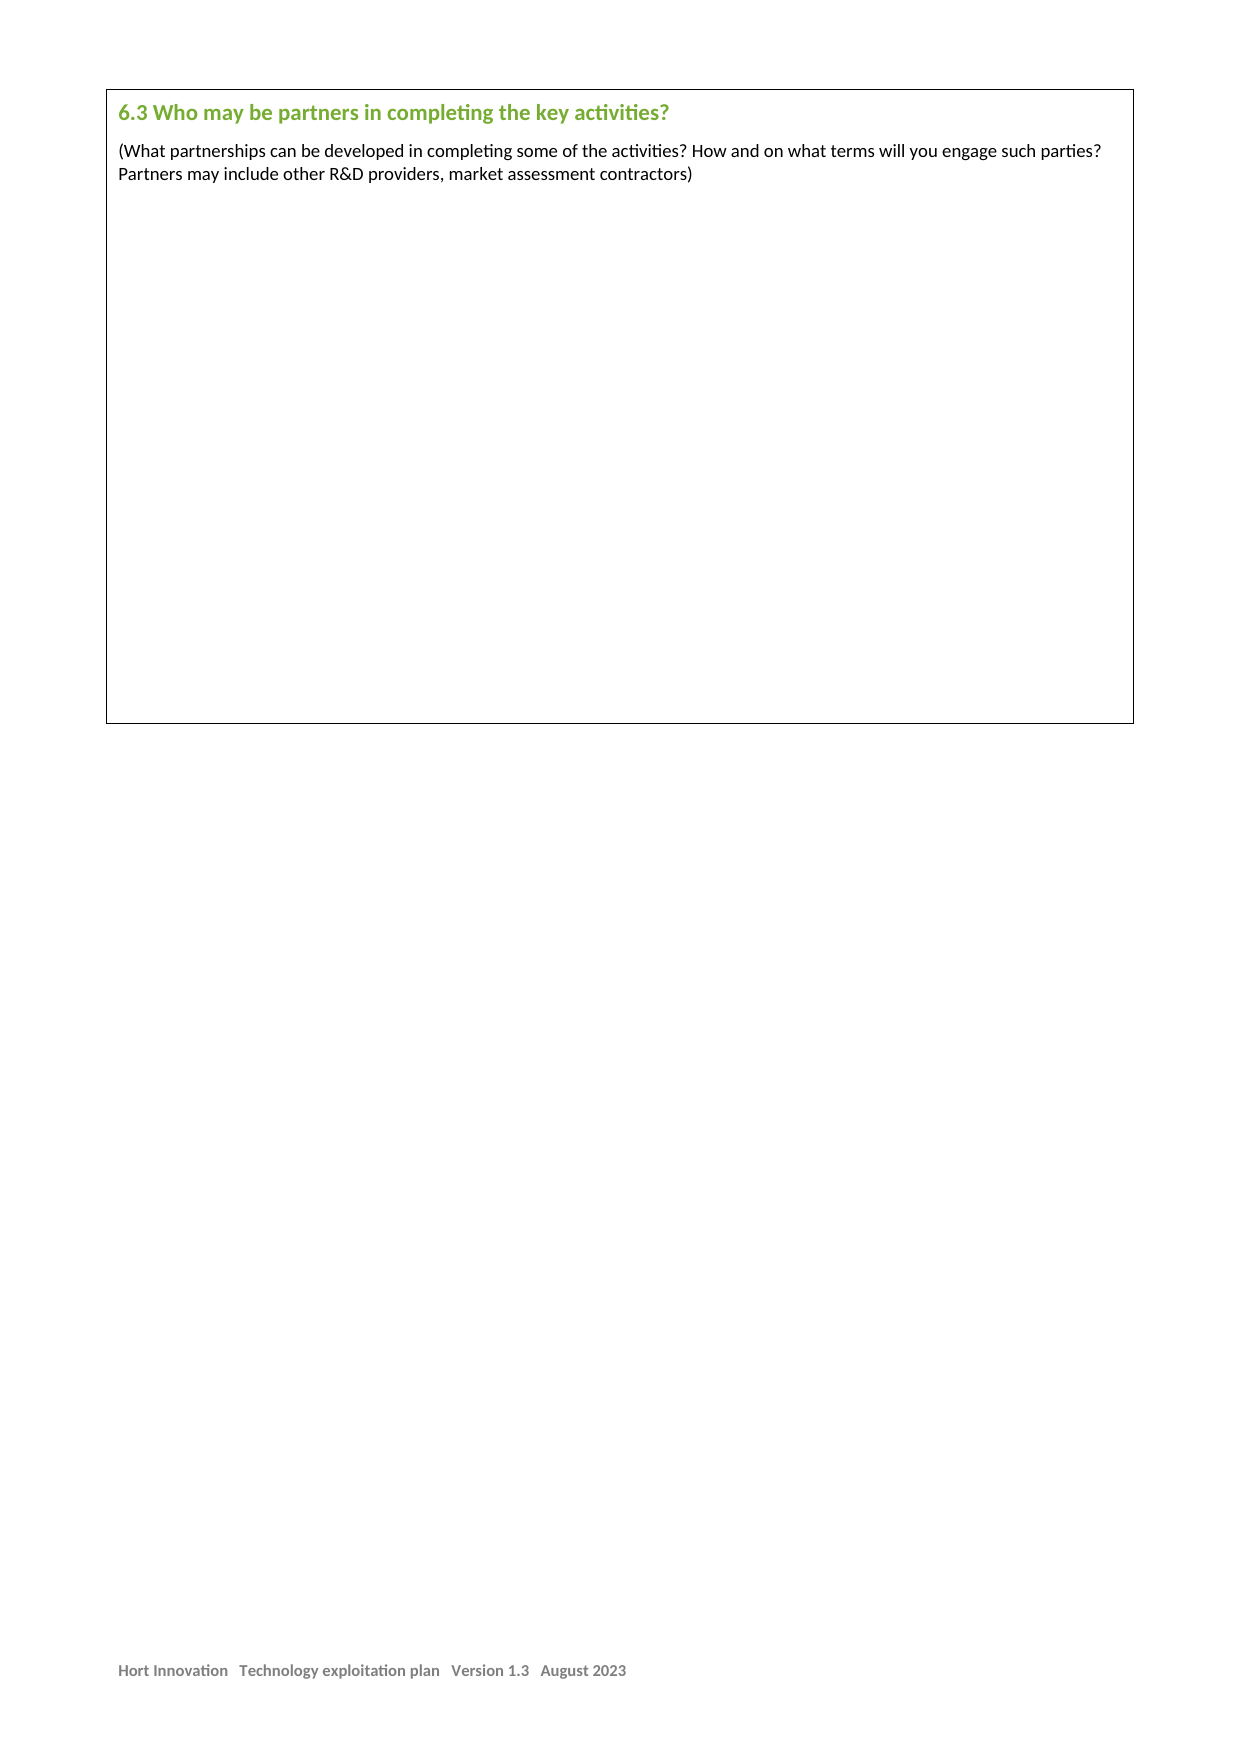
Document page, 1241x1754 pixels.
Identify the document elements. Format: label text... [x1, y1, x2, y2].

table_cell 6.3 Who may be partners in completing the key activities? (What partnerships can be developed in completing some of the activities? How and on what terms will you engage such parties? Partners may include other R&D providers, market assessment contractors) [107, 90, 1133, 723]
